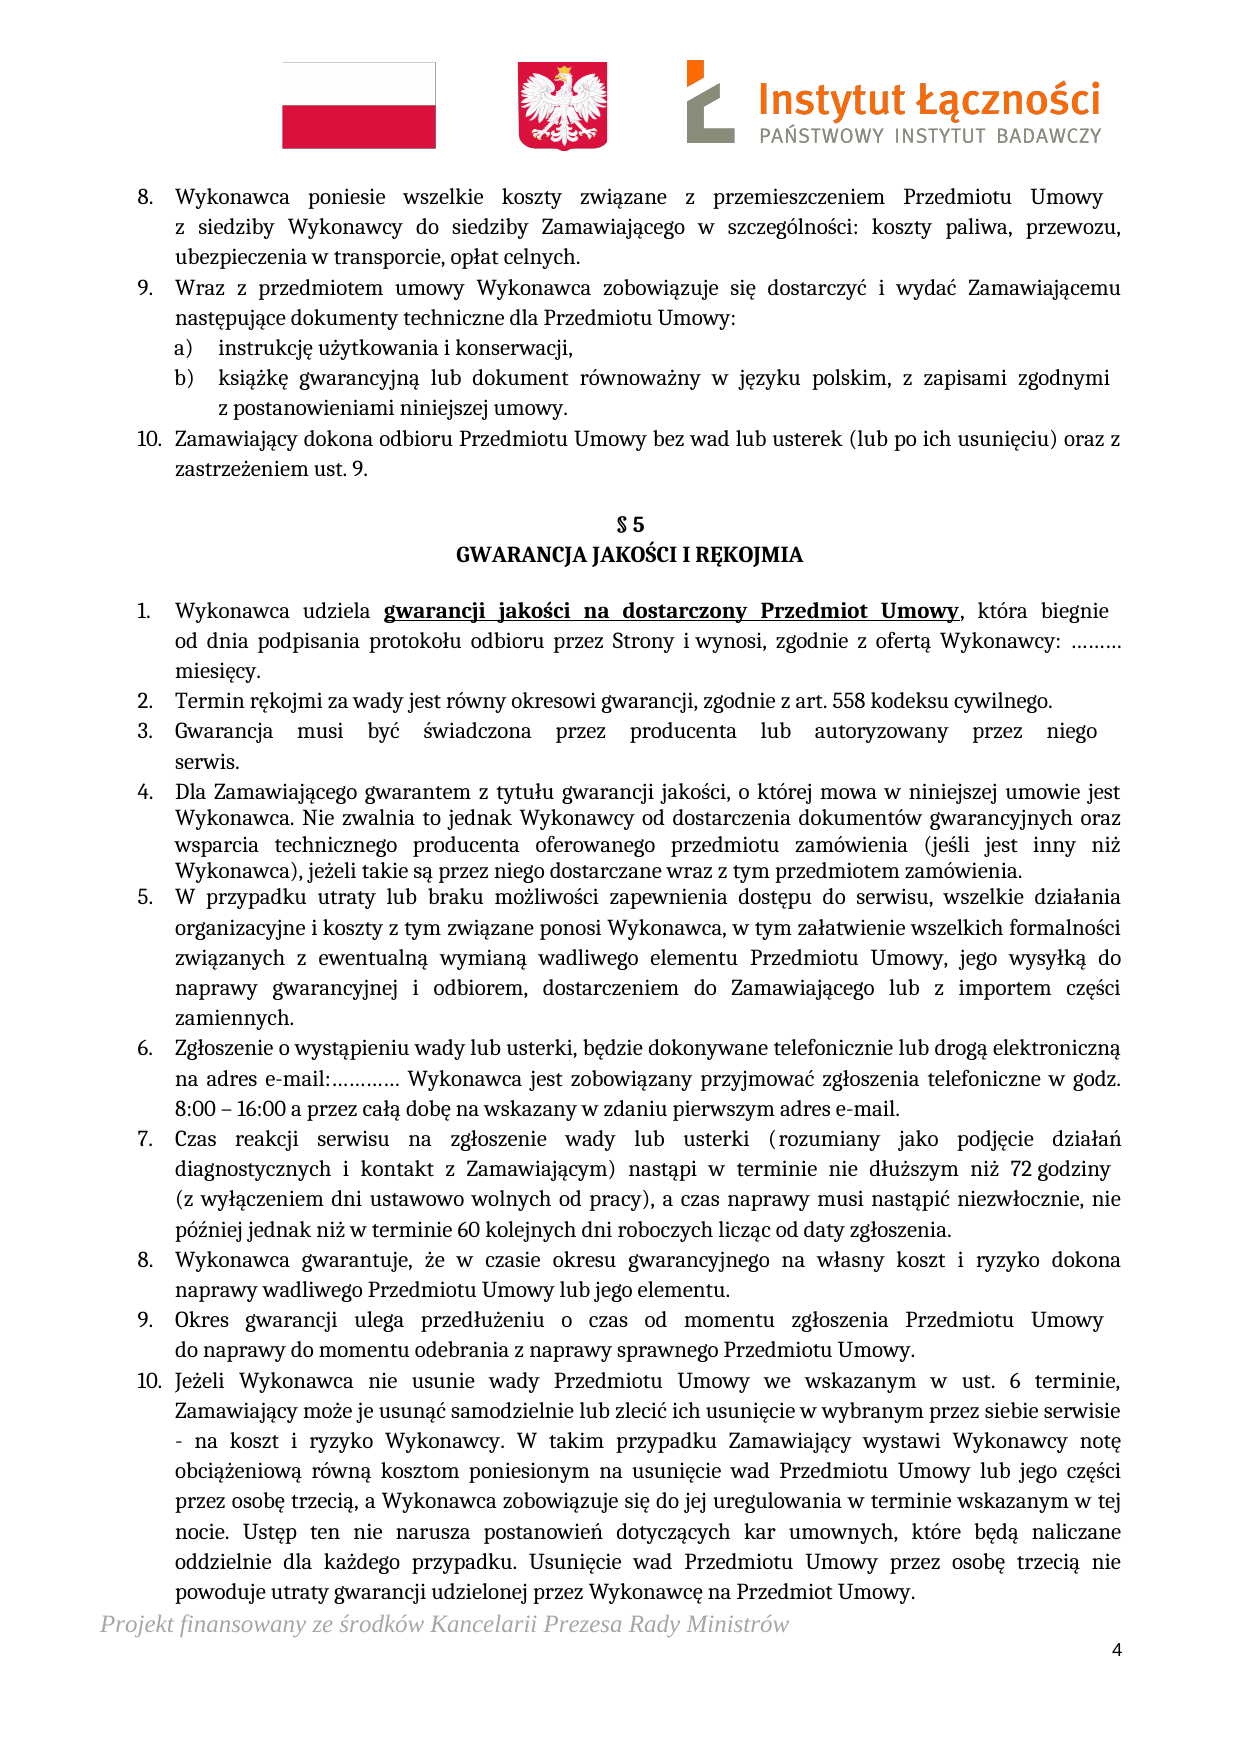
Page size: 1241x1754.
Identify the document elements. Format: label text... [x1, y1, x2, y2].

picture [282, 62, 607, 151]
list Zamawiający dokona odbioru Przedmiotu Umowy bez wad lub usterek (lub po ich usunięciu) oraz z zastrzeżeniem ust. 9. [137, 425, 1122, 482]
picture [657, 37, 1131, 167]
list Jeżeli Wykonawca nie usunie wady Przedmiotu Umowy we wskazanym w ust. 6 terminie, Zamawiający może je usunąć samodzielnie lub zlecić ich usunięcie w wybranym przez siebie serwisie - na koszt i ryzyko Wykonawcy. W takim przypadku Zamawiający wystawi Wykonawcy notę obciążeniową równą kosztom poniesionym na usunięcie wad Przedmiotu Umowy lub jego części przez osobę trzecią, a Wykonawca zobowiązuje się do jej uregulowania w terminie wskazanym w tej nocie. Ustęp ten nie narusza postanowień dotyczących kar umownych, które będą naliczane oddzielnie dla każdego przypadku. Usunięcie wad Przedmiotu Umowy przez osobę trzecią nie powoduje utraty gwarancji udzielonej przez Wykonawcę na Przedmiot Umowy. [137, 1367, 1122, 1605]
list Czas reakcji serwisu na zgłoszenie wady lub usterki (rozumiany jako podjęcie działań diagnostycznych i kontakt z Zamawiającym) nastąpi w terminie nie dłuższym niż 72 godziny (z wyłączeniem dni ustawowo wolnych od pracy), a czas naprawy musi nastąpić niezwłocznie, nie później jednak niż w terminie 60 kolejnych dni roboczych licząc od daty zgłoszenia. [137, 1126, 1122, 1243]
list Okres gwarancji ulega przedłużeniu o czas od momentu zgłoszenia Przedmiotu Umowy do naprawy do momentu odebrania z naprawy sprawnego Przedmiotu Umowy. [137, 1307, 1122, 1364]
list książkę gwarancyjną lub dokument równoważny w języku polskim, z zapisami zgodnymi z postanowieniami niniejszej umowy. [174, 365, 1122, 421]
list W przypadku utraty lub braku możliwości zapewnienia dostępu do serwisu, wszelkie działania organizacyjne i koszty z tym związane ponosi Wykonawca, w tym załatwienie wszelkich formalności związanych z ewentualną wymianą wadliwego elementu Przedmiotu Umowy, jego wysyłką do naprawy gwarancyjnej i odbiorem, dostarczeniem do Zamawiającego lub z importem części zamiennych. [137, 884, 1122, 1031]
list Gwarancja musi być świadczona przez producenta lub autoryzowany przez niego serwis. [137, 718, 1122, 775]
list Termin rękojmi za wady jest równy okresowi gwarancji, zgodnie z art. 558 kodeksu cywilnego. [137, 688, 1122, 714]
list Wykonawca udziela gwarancji jakości na dostarczony Przedmiot Umowy, która biegnie od dnia podpisania protokołu odbioru przez Strony i wynosi, zgodnie z ofertą Wykonawcy: ……… miesięcy. [137, 597, 1122, 684]
list Dla Zamawiającego gwarantem z tytułu gwarancji jakości, o której mowa w niniejszej umowie jest Wykonawca. Nie zwalnia to jednak Wykonawcy od dostarczenia dokumentów gwarancyjnych oraz wsparcia technicznego producenta oferowanego przedmiotu zamówienia (jeśli jest inny niż Wykonawca), jeżeli takie są przez niego dostarczane wraz z tym przedmiotem zamówienia. [137, 779, 1122, 884]
list Zgłoszenie o wystąpieniu wady lub usterki, będzie dokonywane telefonicznie lub drogą elektroniczną na adres e-mail:………… Wykonawca jest zobowiązany przyjmować zgłoszenia telefoniczne w godz. 8:00 – 16:00 a przez całą dobę na wskazany w zdaniu pierwszym adres e-mail. [137, 1035, 1122, 1122]
text GWARANCJA JAKOŚCI I RĘKOJMIA [137, 542, 1122, 569]
list Wraz z przedmiotem umowy Wykonawca zobowiązuje się dostarczyć i wydać Zamawiającemu następujące dokumenty techniczne dla Przedmiotu Umowy: [137, 274, 1122, 331]
list Wykonawca gwarantuje, że w czasie okresu gwarancyjnego na własny koszt i ryzyko dokona naprawy wadliwego Przedmiotu Umowy lub jego elementu. [137, 1247, 1122, 1303]
list Wykonawca poniesie wszelkie koszty związane z przemieszczeniem Przedmiotu Umowy z siedziby Wykonawcy do siedziby Zamawiającego w szczególności: koszty paliwa, przewozu, ubezpieczenia w transporcie, opłat celnych. [137, 184, 1122, 270]
text § 5 [137, 512, 1122, 538]
list instrukcję użytkowania i konserwacji, [174, 335, 1122, 361]
